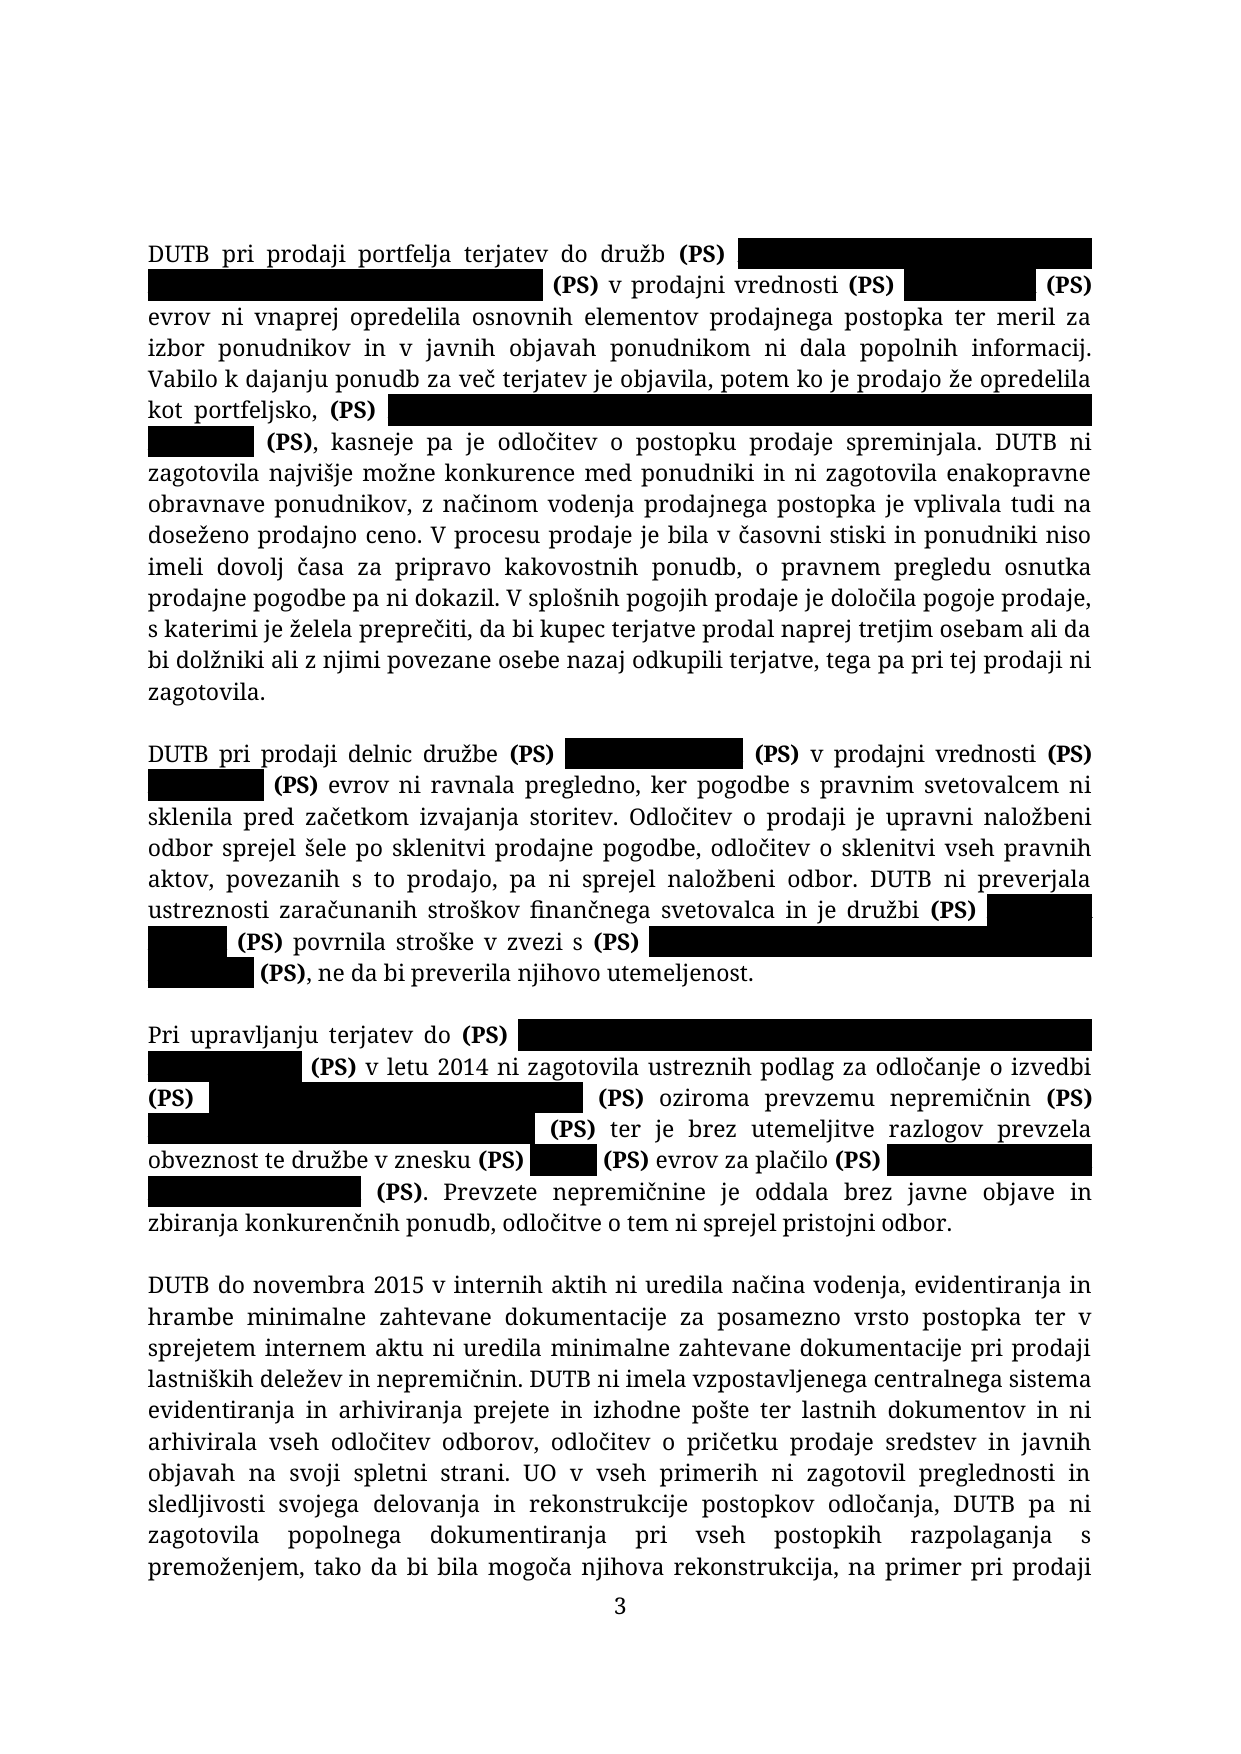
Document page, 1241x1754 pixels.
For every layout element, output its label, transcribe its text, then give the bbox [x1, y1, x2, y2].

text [148, 1269, 1092, 1582]
text DUTB pri prodaji portfelja terjatev do družb (PS) xxxxxxx xxxxx xxxxxx xxxxxx xxxxx xxxxxxx xxxxx xxxxxxx xxx (PS) v prodajni vrednosti (PS) xxxxxxxxxx (PS) evrov ni vnaprej opredelila osnovnih elementov prodajnega postopka ter meril za izbor ponudnikov in v javnih objavah ponudnikom ni dala popolnih informacij. Vabilo k dajanju ponudb za več terjatev je objavila, potem ko je prodajo že opredelila kot portfeljsko, (PS) xxxxxxx xxxxxx xxxx xx xxxxxxx xxxxxxxx xxxxxx xxxxxxx xxxxxxxx (PS), kasneje pa je odločitev o postopku prodaje spreminjala. DUTB ni zagotovila najvišje možne konkurence med ponudniki in ni zagotovila enakopravne obravnave ponudnikov, z načinom vodenja prodajnega postopka je vplivala tudi na doseženo prodajno ceno. V procesu prodaje je bila v časovni stiski in ponudniki niso imeli dovolj časa za pripravo kakovostnih ponudb, o pravnem pregledu osnutka prodajne pogodbe pa ni dokazil. V splošnih pogojih prodaje je določila pogoje prodaje, s katerimi je želela preprečiti, da bi kupec terjatve prodal naprej tretjim osebam ali da bi dolžniki ali z njimi povezane osebe nazaj odkupili terjatve, tega pa pri tej prodaji ni zagotovila. [148, 238, 1092, 707]
text Pri upravljanju terjatev do (PS) xxxxxxxxxxxx xxxxxxxx xxxxxxxxx xxxxxxxxxxxx xxxxxxxxx xx (PS) v letu 2014 ni zagotovila ustreznih podlag za odločanje o izvedbi (PS) xxxxxxxxxx xxxxxxxxx xxxxxxx (PS) oziroma prevzemu nepremičnin (PS) xxxxx xxxxxxxx xxxxxx xx xxxx (PS) ter je brez utemeljitve razlogov prevzela obveznost te družbe v znesku (PS) xxxxx (PS) evrov za plačilo (PS) xxxxxxxxxxx xxxx xxxxxxxxxx xxxxx (PS). Prevzete nepremičnine je oddala brez javne objave in zbiranja konkurenčnih ponudb, odločitve o tem ni sprejel pristojni odbor. [148, 1019, 1092, 1238]
text DUTB pri prodaji delnic družbe (PS) xxxxxxxxx xxxx (PS) v prodajni vrednosti (PS) xxxxxxxxx (PS) evrov ni ravnala pregledno, ker pogodbe s pravnim svetovalcem ni sklenila pred začetkom izvajanja storitev. Odločitev o prodaji je upravni naložbeni odbor sprejel šele po sklenitvi prodajne pogodbe, odločitev o sklenitvi vseh pravnih aktov, povezanih s to prodajo, pa ni sprejel naložbeni odbor. DUTB ni preverjala ustreznosti zaračunanih stroškov finančnega svetovalca in je družbi (PS) xxxxxxxx xxxxxx (PS) povrnila stroške v zvezi s (PS) xxxxxxxxxx xxxxxxxxxx xxxxxxxxxxxx xxxxxxxx (PS), ne da bi preverila njihovo utemeljenost. [148, 738, 1092, 988]
